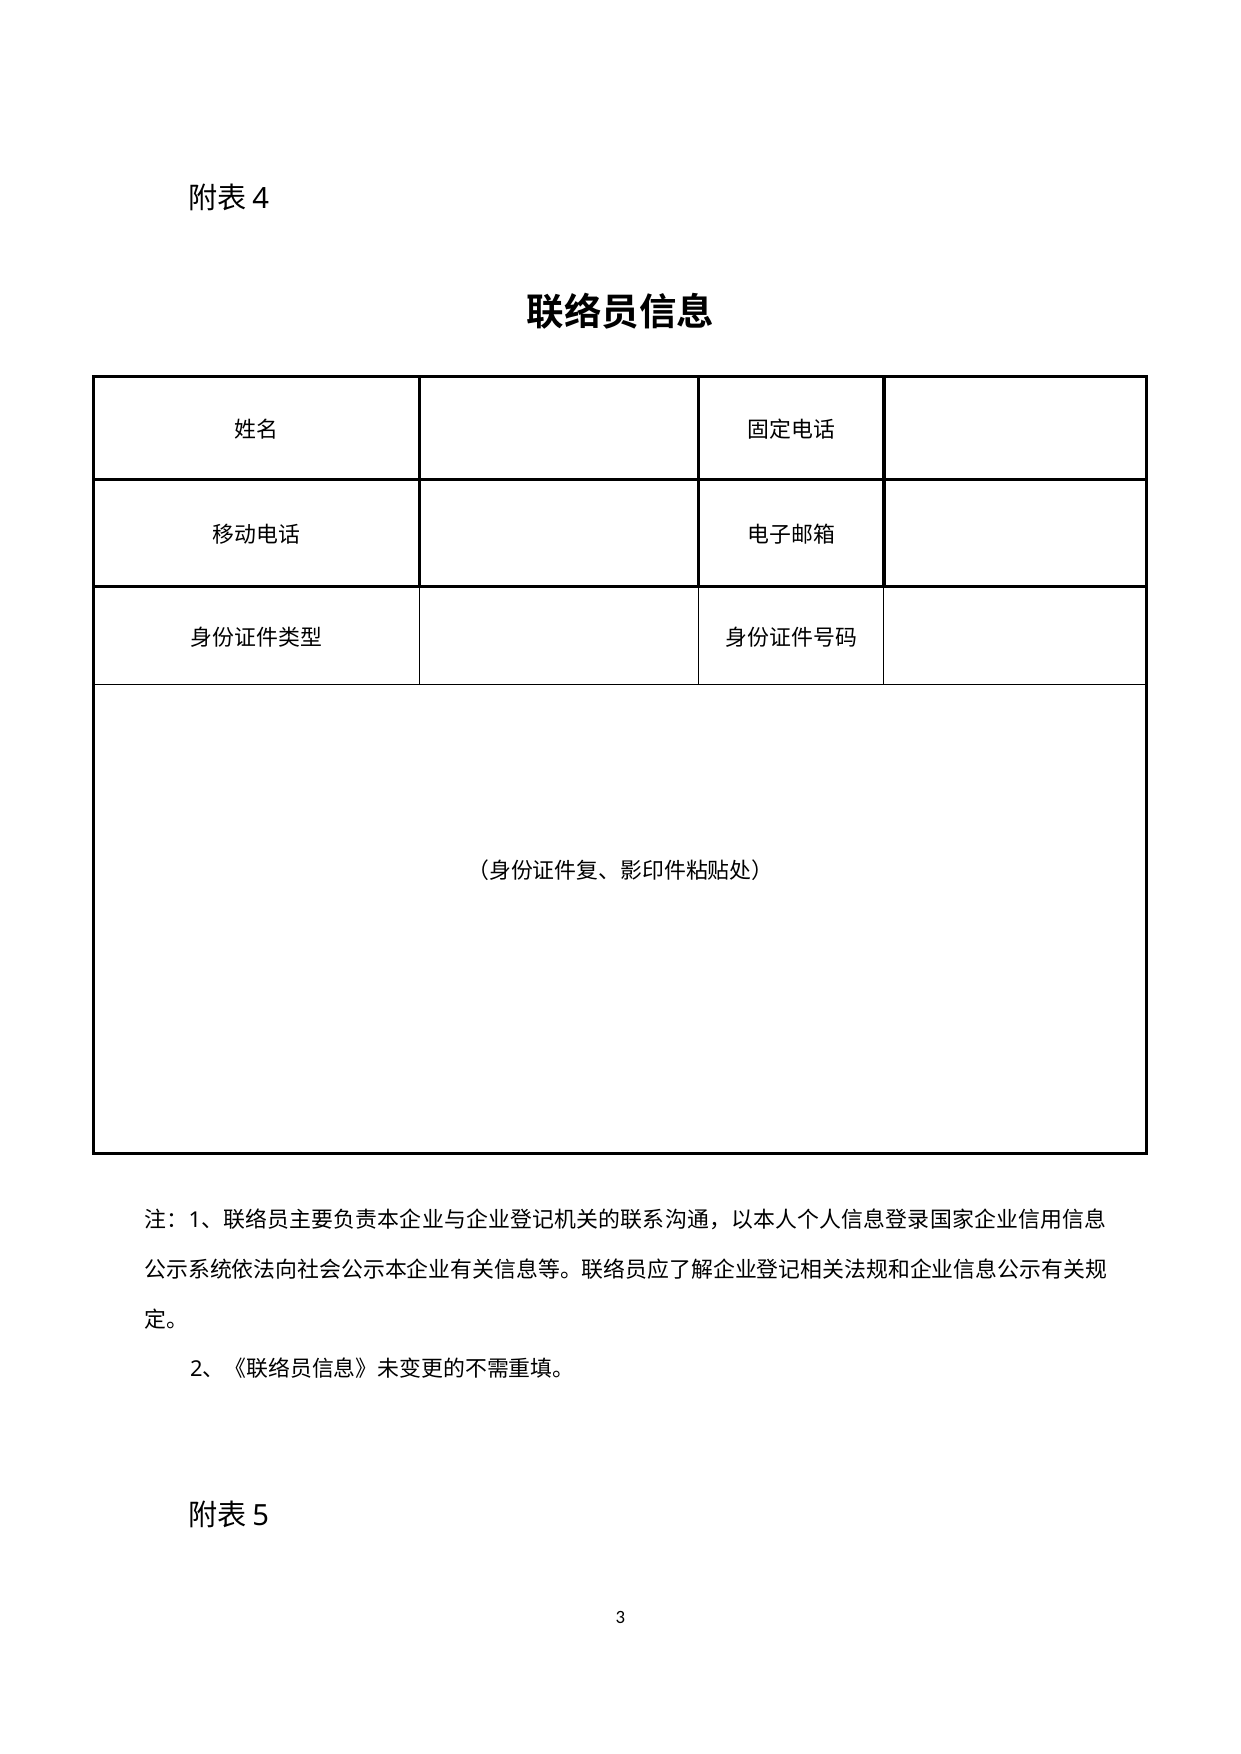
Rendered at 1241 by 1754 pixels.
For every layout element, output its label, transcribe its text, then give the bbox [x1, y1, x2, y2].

text 附表5 [188, 1479, 1052, 1546]
table_header [421, 378, 697, 477]
text 2、《联络员信息》未变更的不需重填。 [189, 1350, 1052, 1383]
table_cell [421, 481, 697, 584]
table_cell [884, 588, 1145, 684]
table_header 姓名 [95, 378, 418, 477]
text 附表4 [188, 162, 1052, 229]
text 联络员信息 [188, 276, 1052, 342]
table_header 固定电话 [700, 378, 882, 477]
table_cell 电子邮箱 [700, 481, 882, 584]
table_cell [886, 481, 1145, 584]
table_cell （身份证件复、影印件粘贴处） [95, 685, 1145, 1152]
table_cell 身份证件类型 [95, 588, 419, 684]
table_cell 移动电话 [95, 481, 418, 584]
table_header [886, 378, 1145, 477]
table_cell [420, 588, 698, 684]
table_cell 身份证件号码 [699, 588, 883, 684]
text 注：1、联络员主要负责本企业与企业登记机关的联系沟通，以本人个人信息登录国家企业信用信息公示系统依法向社会公示本企业有关信息等。联络员应了解企业登记相关法规和企业信息公示有关规定。 [144, 1202, 1108, 1334]
